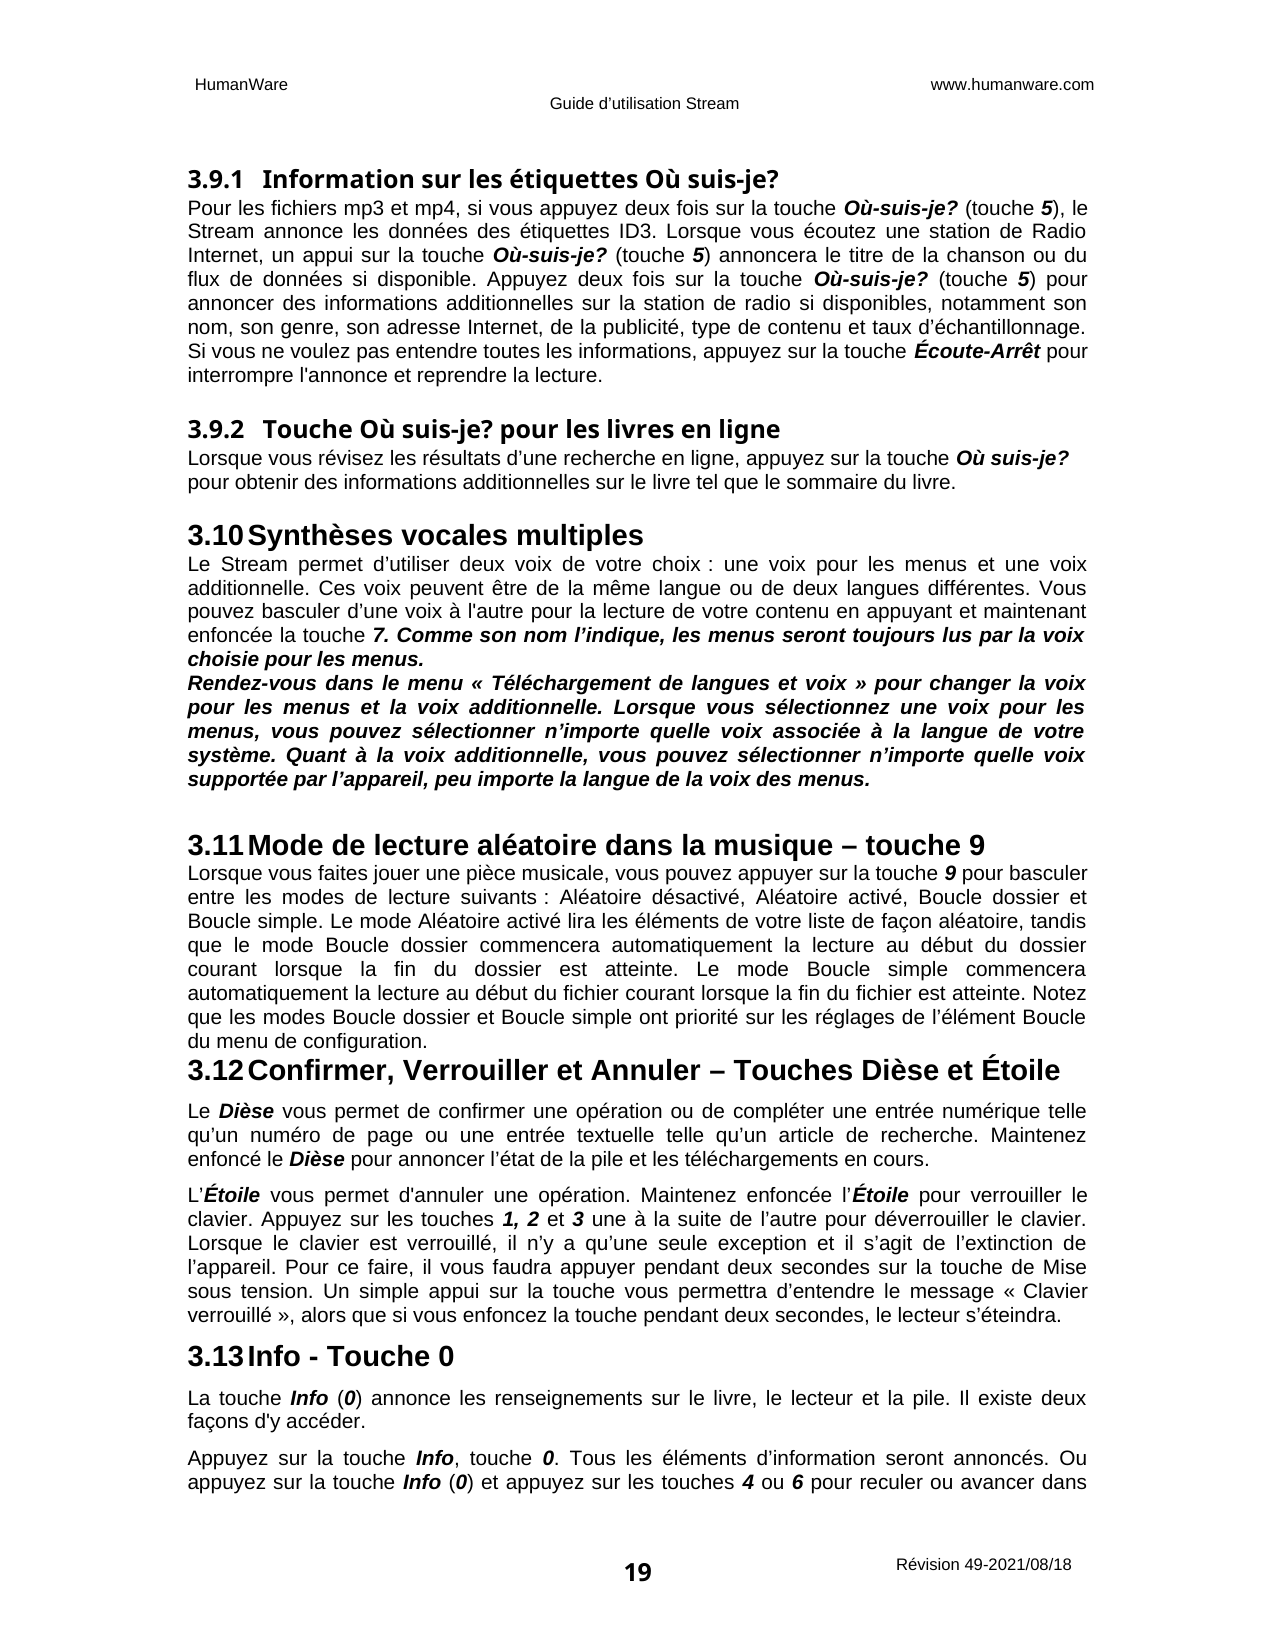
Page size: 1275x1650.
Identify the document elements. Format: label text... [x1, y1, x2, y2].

subtitle Information sur les étiquettes Où suis-je? [187, 161, 1088, 195]
text Pour les fichiers mp3 et mp4, si vous appuyez deux fois sur la touche Où-suis-je? (touche 5), le Stream annonce les données des étiquettes ID3. Lorsque vous écoutez une station de Radio Internet, un appui sur la touche Où-suis-je? (touche 5) annoncera le titre de la chanson ou du flux de données si disponible. Appuyez deux fois sur la touche Où-suis-je? (touche 5) pour annoncer des informations additionnelles sur la station de radio si disponibles, notamment son nom, son genre, son adresse Internet, de la publicité, type de contenu et taux d’échantillonnage. Si vous ne voulez pas entendre toutes les informations, appuyez sur la touche Écoute-Arrêt pour interrompre l'annonce et reprendre la lecture. [187, 195, 1088, 387]
text Lorsque vous révisez les résultats d’une recherche en ligne, appuyez sur la touche Où suis-je? pour obtenir des informations additionnelles sur le livre tel que le sommaire du livre. [187, 446, 1088, 494]
text Rendez-vous dans le menu « Téléchargement de langues et voix » pour changer la voix pour les menus et la voix additionnelle. Lorsque vous sélectionnez une voix pour les menus, vous pouvez sélectionner n’importe quelle voix associée à la langue de votre système. Quant à la voix additionnelle, vous pouvez sélectionner n’importe quelle voix supportée par l’appareil, peu importe la langue de la voix des menus. [187, 671, 1088, 791]
subtitle Mode de lecture aléatoire dans la musique – touche 9 [187, 827, 1088, 861]
subtitle Touche Où suis-je? pour les livres en ligne [187, 412, 1088, 446]
text Le Stream permet d’utiliser deux voix de votre choix : une voix pour les menus et une voix additionnelle. Ces voix peuvent être de la même langue ou de deux langues différentes. Vous pouvez basculer d’une voix à l'autre pour la lecture de votre contenu en appuyant et maintenant enfoncée la touche 7. Comme son nom l’indique, les menus seront toujours lus par la voix choisie pour les menus. [187, 551, 1088, 671]
subtitle Info - Touche 0 [187, 1339, 1088, 1373]
subtitle Synthèses vocales multiples [187, 518, 1088, 551]
subtitle Confirmer, Verrouiller et Annuler – Touches Dièse et Étoile [187, 1053, 1088, 1086]
text L’Étoile vous permet d'annuler une opération. Maintenez enfoncée l’Étoile pour verrouiller le clavier. Appuyez sur les touches 1, 2 et 3 une à la suite de l’autre pour déverrouiller le clavier. Lorsque le clavier est verrouillé, il n’y a qu’une seule exception et il s’agit de l’extinction de l’appareil. Pour ce faire, il vous faudra appuyer pendant deux secondes sur la touche de Mise sous tension. Un simple appui sur la touche vous permettra d’entendre le message « Clavier verrouillé », alors que si vous enfoncez la touche pendant deux secondes, le lecteur s’éteindra. [187, 1183, 1088, 1327]
text La touche Info (0) annonce les renseignements sur le livre, le lecteur et la pile. Il existe deux façons d'y accéder. [187, 1385, 1088, 1433]
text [187, 1446, 1088, 1494]
text Lorsque vous faites jouer une pièce musicale, vous pouvez appuyer sur la touche 9 pour basculer entre les modes de lecture suivants : Aléatoire désactivé, Aléatoire activé, Boucle dossier et Boucle simple. Le mode Aléatoire activé lira les éléments de votre liste de façon aléatoire, tandis que le mode Boucle dossier commencera automatiquement la lecture au début du dossier courant lorsque la fin du dossier est atteinte. Le mode Boucle simple commencera automatiquement la lecture au début du fichier courant lorsque la fin du fichier est atteinte. Notez que les modes Boucle dossier et Boucle simple ont priorité sur les réglages de l’élément Boucle du menu de configuration. [187, 861, 1088, 1053]
text Le Dièse vous permet de confirmer une opération ou de compléter une entrée numérique telle qu’un numéro de page ou une entrée textuelle telle qu’un article de recherche. Maintenez enfoncé le Dièse pour annoncer l’état de la pile et les téléchargements en cours. [187, 1099, 1088, 1171]
